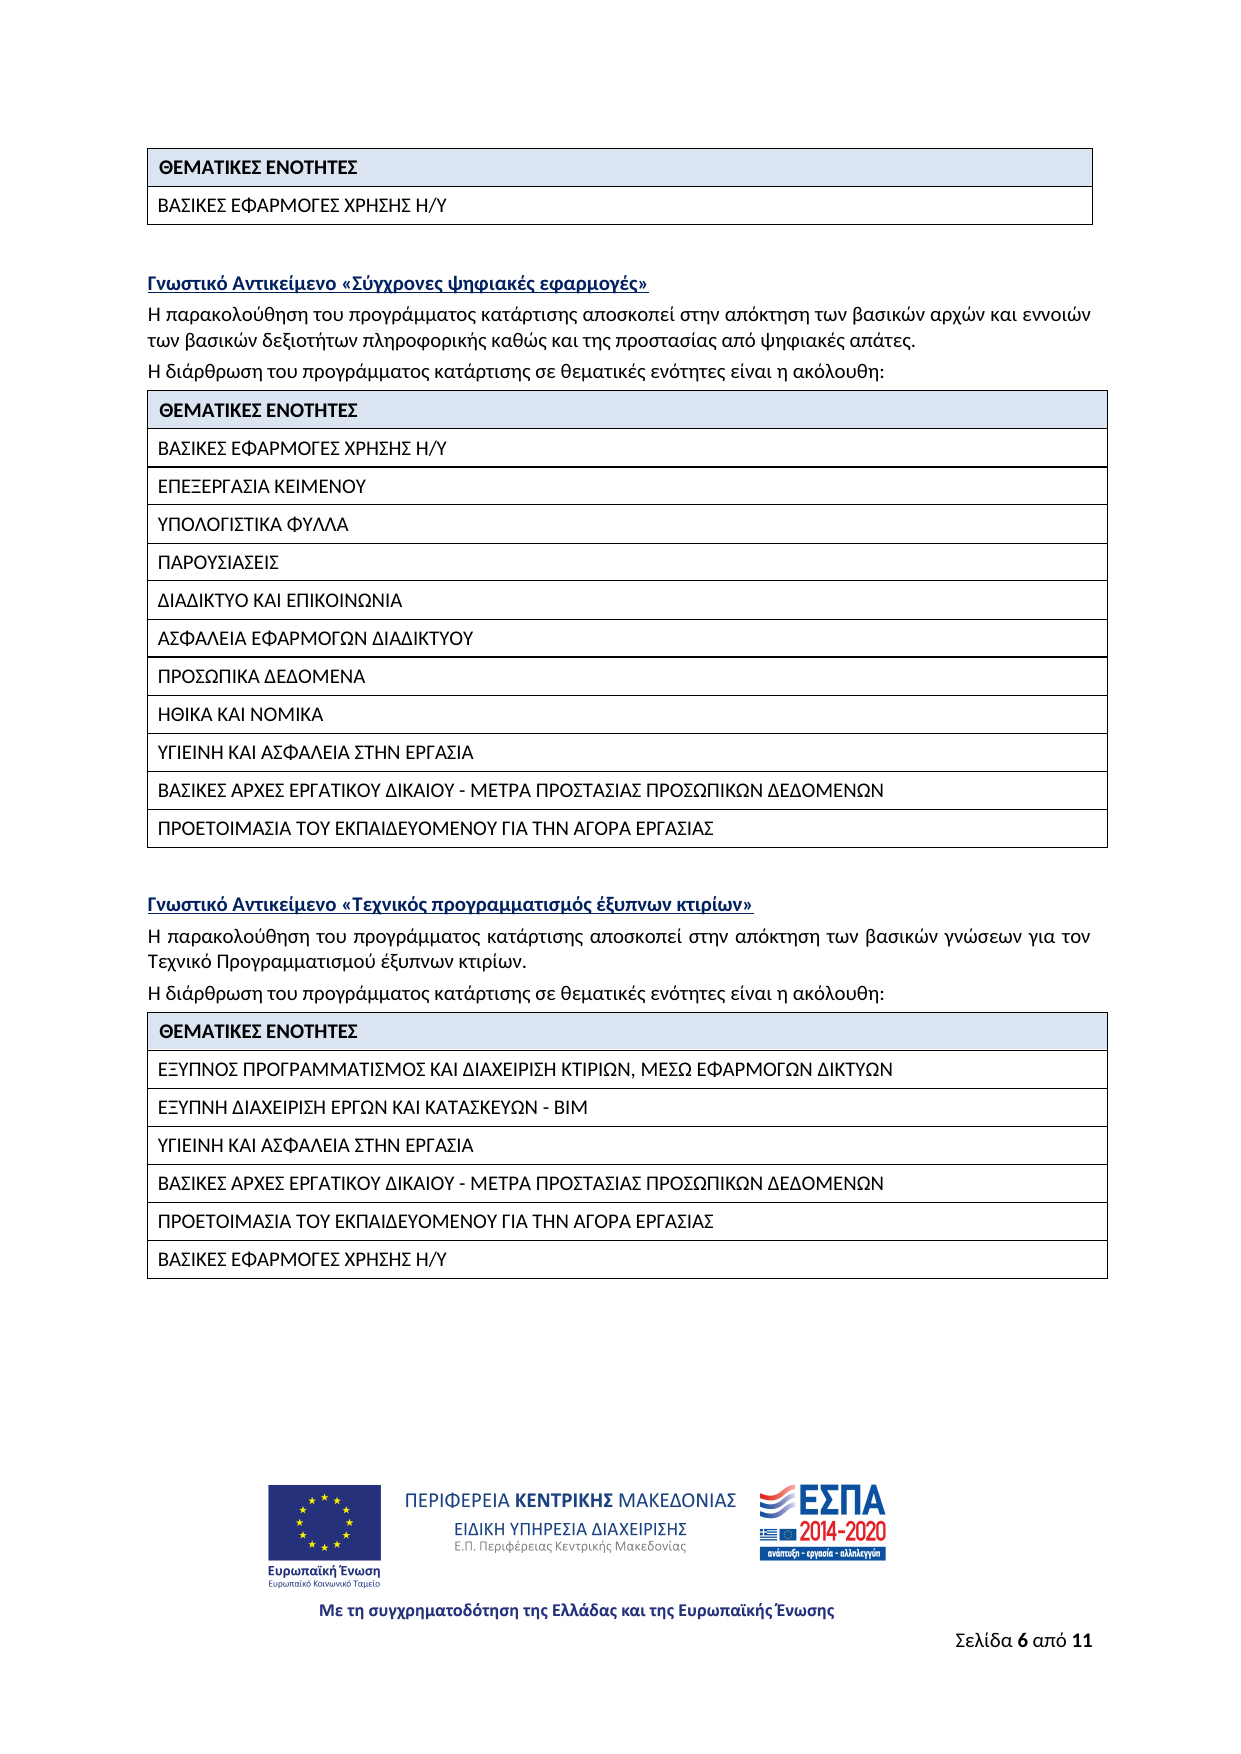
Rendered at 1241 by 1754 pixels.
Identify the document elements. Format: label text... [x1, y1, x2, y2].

table_header ΘΕΜΑΤΙΚΕσ ενοτητεσ [148, 149, 1092, 186]
table_cell ΗΘΙΚΑ ΚΑΙ ΝΟΜΙΚΑ [148, 696, 1107, 732]
table_cell ΠΡΟΣΩΠΙΚΑ ΔΕΔΟΜΕΝΑ [148, 658, 1107, 694]
table_cell ΠΡΟΕΤΟΙΜΑΣΙΑ ΤΟΥ ΕΚΠΑΙΔΕΥΟΜΕΝΟΥ ΓΙΑ ΤΗΝ ΑΓΟΡΑ ΕΡΓΑΣΙΑΣ [148, 810, 1107, 847]
text Γνωστικό Αντικείμενο «Τεχνικός προγραμματισμός έξυπνων κτιρίων» [148, 891, 1092, 917]
table_cell ΥΓΙΕΙΝΗ ΚΑΙ ΑΣΦΑΛΕΙΑ ΣΤΗΝ ΕΡΓΑΣΙΑ [148, 734, 1107, 771]
table_cell ΥΠΟΛΟΓΙΣΤΙΚΑ ΦΥΛΛΑ [148, 505, 1107, 542]
table_cell ΒΑΣΙΚΕΣ ΕΦΑΡΜΟΓΕΣ ΧΡΗΣΗΣ Η/Υ [148, 187, 1092, 224]
table_cell ΒΑΣΙΚΕΣ ΑΡΧΕΣ ΕΡΓΑΤΙΚΟΥ ΔΙΚΑΙΟΥ - ΜΕΤΡΑ ΠΡΟΣΤΑΣΙΑΣ ΠΡΟΣΩΠΙΚΩΝ ΔΕΔΟΜΕΝΩΝ [148, 772, 1107, 808]
table_cell ΒΑΣΙΚΕΣ ΕΦΑΡΜΟΓΕΣ ΧΡΗΣΗΣ Η/Υ [148, 429, 1107, 466]
text Η παρακολούθηση του προγράμματος κατάρτισης αποσκοπεί στην απόκτηση των βασικών αρχών και εννοιών των βασικών δεξιοτήτων πληροφορικής καθώς και της προστασίας από ψηφιακές απάτες. [148, 302, 1092, 352]
table_cell ΒΑΣΙΚΕΣ ΑΡΧΕΣ ΕΡΓΑΤΙΚΟΥ ΔΙΚΑΙΟΥ - ΜΕΤΡΑ ΠΡΟΣΤΑΣΙΑΣ ΠΡΟΣΩΠΙΚΩΝ ΔΕΔΟΜΕΝΩΝ [148, 1165, 1107, 1202]
table_cell ΔΙΑΔΙΚΤΥΟ ΚΑΙ ΕΠΙΚΟΙΝΩΝΙΑ [148, 581, 1107, 618]
table_cell ΒΑΣΙΚΕΣ ΕΦΑΡΜΟΓΕΣ ΧΡΗΣΗΣ Η/Υ [148, 1241, 1107, 1278]
table_cell ΕΞΥΠΝΗ ΔΙΑΧΕΙΡΙΣΗ ΕΡΓΩΝ ΚΑΙ ΚΑΤΑΣΚΕΥΩΝ - ΒΙΜ [148, 1089, 1107, 1126]
text Η διάρθρωση του προγράμματος κατάρτισης σε θεματικές ενότητες είναι η ακόλουθη: [148, 980, 1092, 1005]
table_cell ΑΣΦΑΛΕΙΑ ΕΦΑΡΜΟΓΩΝ ΔΙΑΔΙΚΤΥΟΥ [148, 620, 1107, 656]
text Η διάρθρωση του προγράμματος κατάρτισης σε θεματικές ενότητες είναι η ακόλουθη: [148, 359, 1092, 384]
text Γνωστικό Αντικείμενο «Σύγχρονες ψηφιακές εφαρμογές» [148, 270, 1092, 295]
table_cell ΠΑΡΟΥΣΙΑΣΕΙΣ [148, 544, 1107, 580]
table_cell ΕΠΕΞΕΡΓΑΣΙΑ ΚΕΙΜΕΝΟΥ [148, 468, 1107, 504]
picture [260, 1481, 894, 1624]
table_header ΘΕΜΑΤΙΚΕσ ενοτητεσ [148, 1013, 1107, 1049]
table_header ΘΕΜΑΤΙΚΕσ ενοτητεσ [148, 391, 1107, 428]
table_cell ΕΞΥΠΝΟΣ ΠΡΟΓΡΑΜΜΑΤΙΣΜΟΣ ΚΑΙ ΔΙΑΧΕΙΡΙΣΗ ΚΤΙΡΙΩΝ, ΜΕΣΩ ΕΦΑΡΜΟΓΩΝ ΔΙΚΤΥΩΝ [148, 1051, 1107, 1088]
text Η παρακολούθηση του προγράμματος κατάρτισης αποσκοπεί στην απόκτηση των βασικών γνώσεων για τον Τεχνικό Προγραμματισμού έξυπνων κτιρίων. [148, 923, 1092, 974]
table_cell ΥΓΙΕΙΝΗ ΚΑΙ ΑΣΦΑΛΕΙΑ ΣΤΗΝ ΕΡΓΑΣΙΑ [148, 1127, 1107, 1164]
table_cell ΠΡΟΕΤΟΙΜΑΣΙΑ ΤΟΥ ΕΚΠΑΙΔΕΥΟΜΕΝΟΥ ΓΙΑ ΤΗΝ ΑΓΟΡΑ ΕΡΓΑΣΙΑΣ [148, 1203, 1107, 1240]
